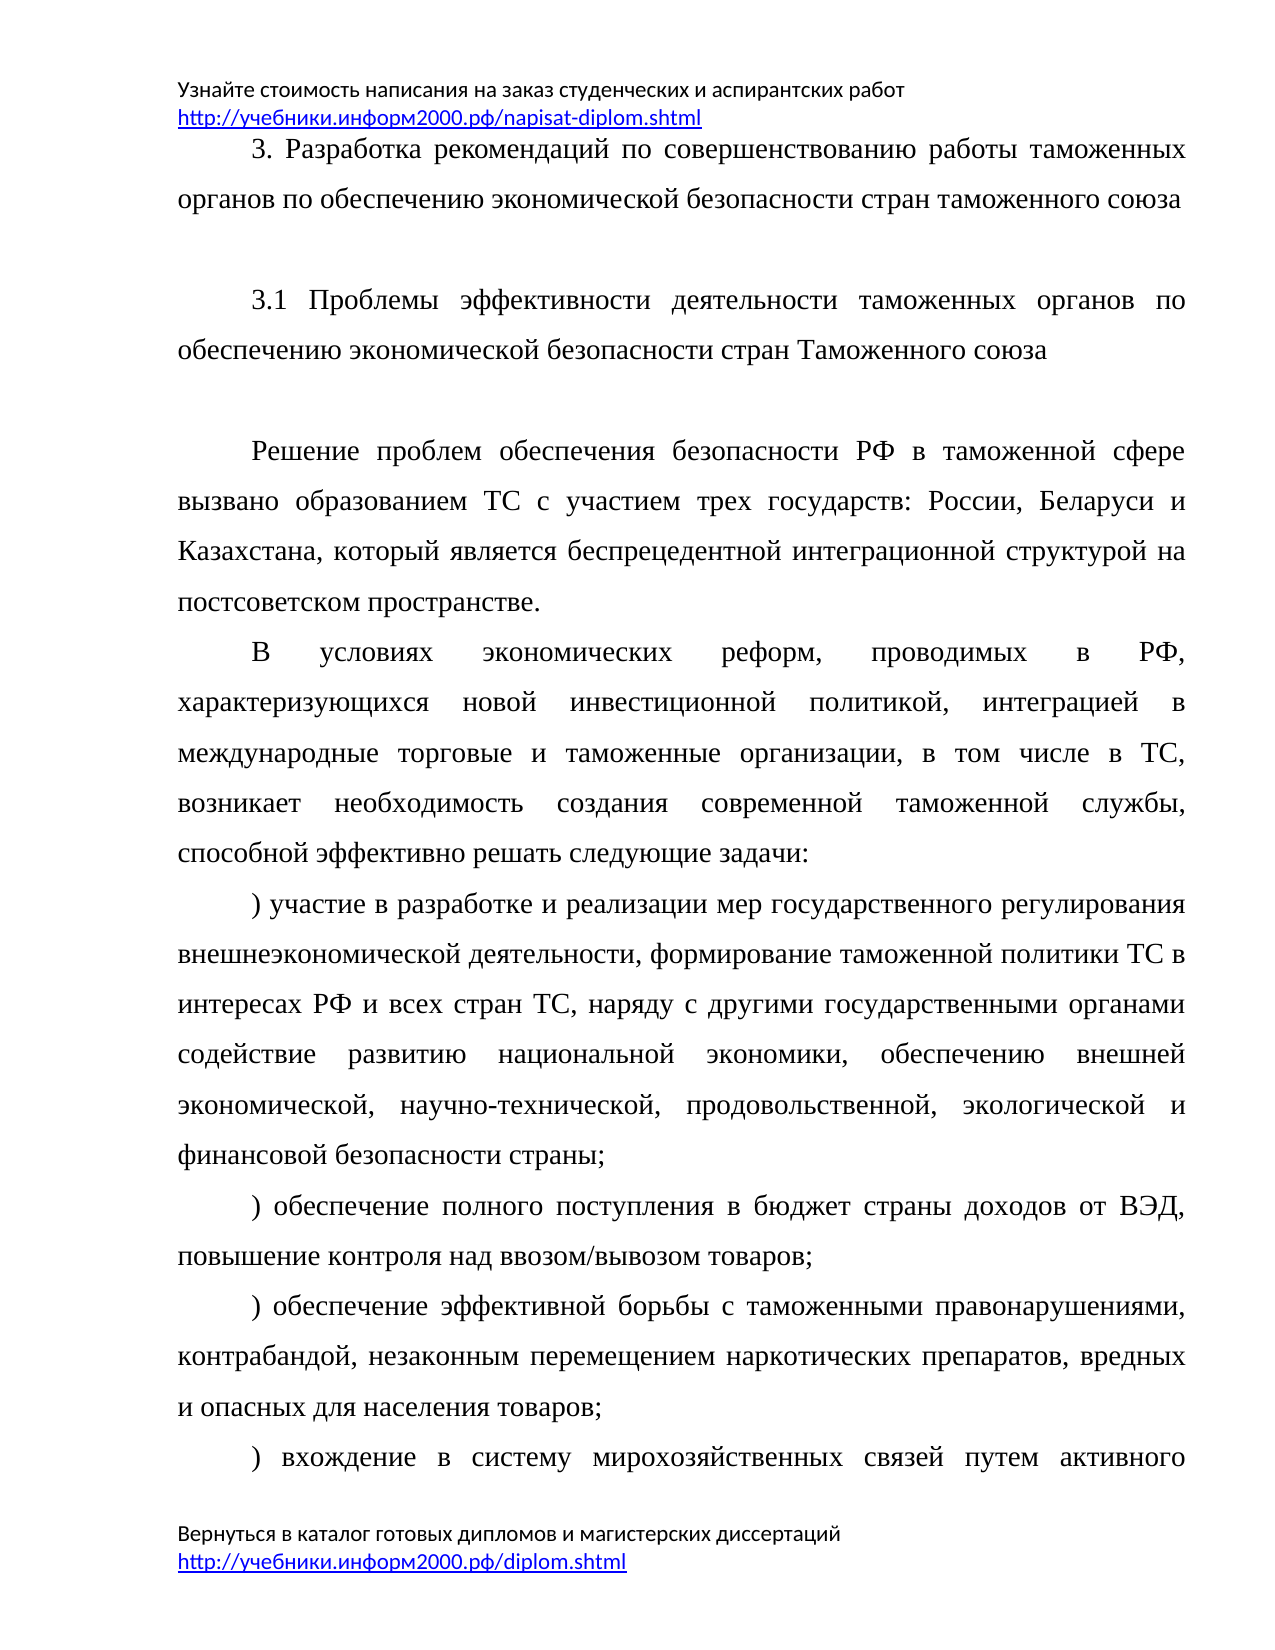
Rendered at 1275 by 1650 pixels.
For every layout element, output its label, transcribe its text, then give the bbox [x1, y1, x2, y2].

text ) обеспечение полного поступления в бюджет страны доходов от ВЭД, повышение контроля над ввозом/вывозом товаров; [177, 1188, 1186, 1271]
text 3. Разработка рекомендаций по совершенствованию работы таможенных органов по обеспечению экономической безопасности стран таможенного союза [177, 131, 1186, 215]
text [177, 1439, 1186, 1473]
text ) обеспечение эффективной борьбы с таможенными правонарушениями, контрабандой, незаконным перемещением наркотических препаратов, вредных и опасных для населения товаров; [177, 1288, 1186, 1422]
text ) участие в разработке и реализации мер государственного регулирования внешнеэкономической деятельности, формирование таможенной политики ТС в интересах РФ и всех стран ТС, наряду с другими государственными органами содействие развитию национальной экономики, обеспечению внешней экономической, научно-технической, продовольственной, экологической и финансовой безопасности страны; [177, 886, 1186, 1171]
text Решение проблем обеспечения безопасности РФ в таможенной сфере вызвано образованием ТС с участием трех государств: России, Беларуси и Казахстана, который является беспрецедентной интеграционной структурой на постсоветском пространстве. [177, 433, 1186, 617]
subtitle 3.1 Проблемы эффективности деятельности таможенных органов по обеспечению экономической безопасности стран Таможенного союза [177, 282, 1186, 366]
text В условиях экономических реформ, проводимых в РФ, характеризующихся новой инвестиционной политикой, интеграцией в международные торговые и таможенные организации, в том числе в ТС, возникает необходимость создания современной таможенной службы, способной эффективно решать следующие задачи: [177, 634, 1186, 869]
